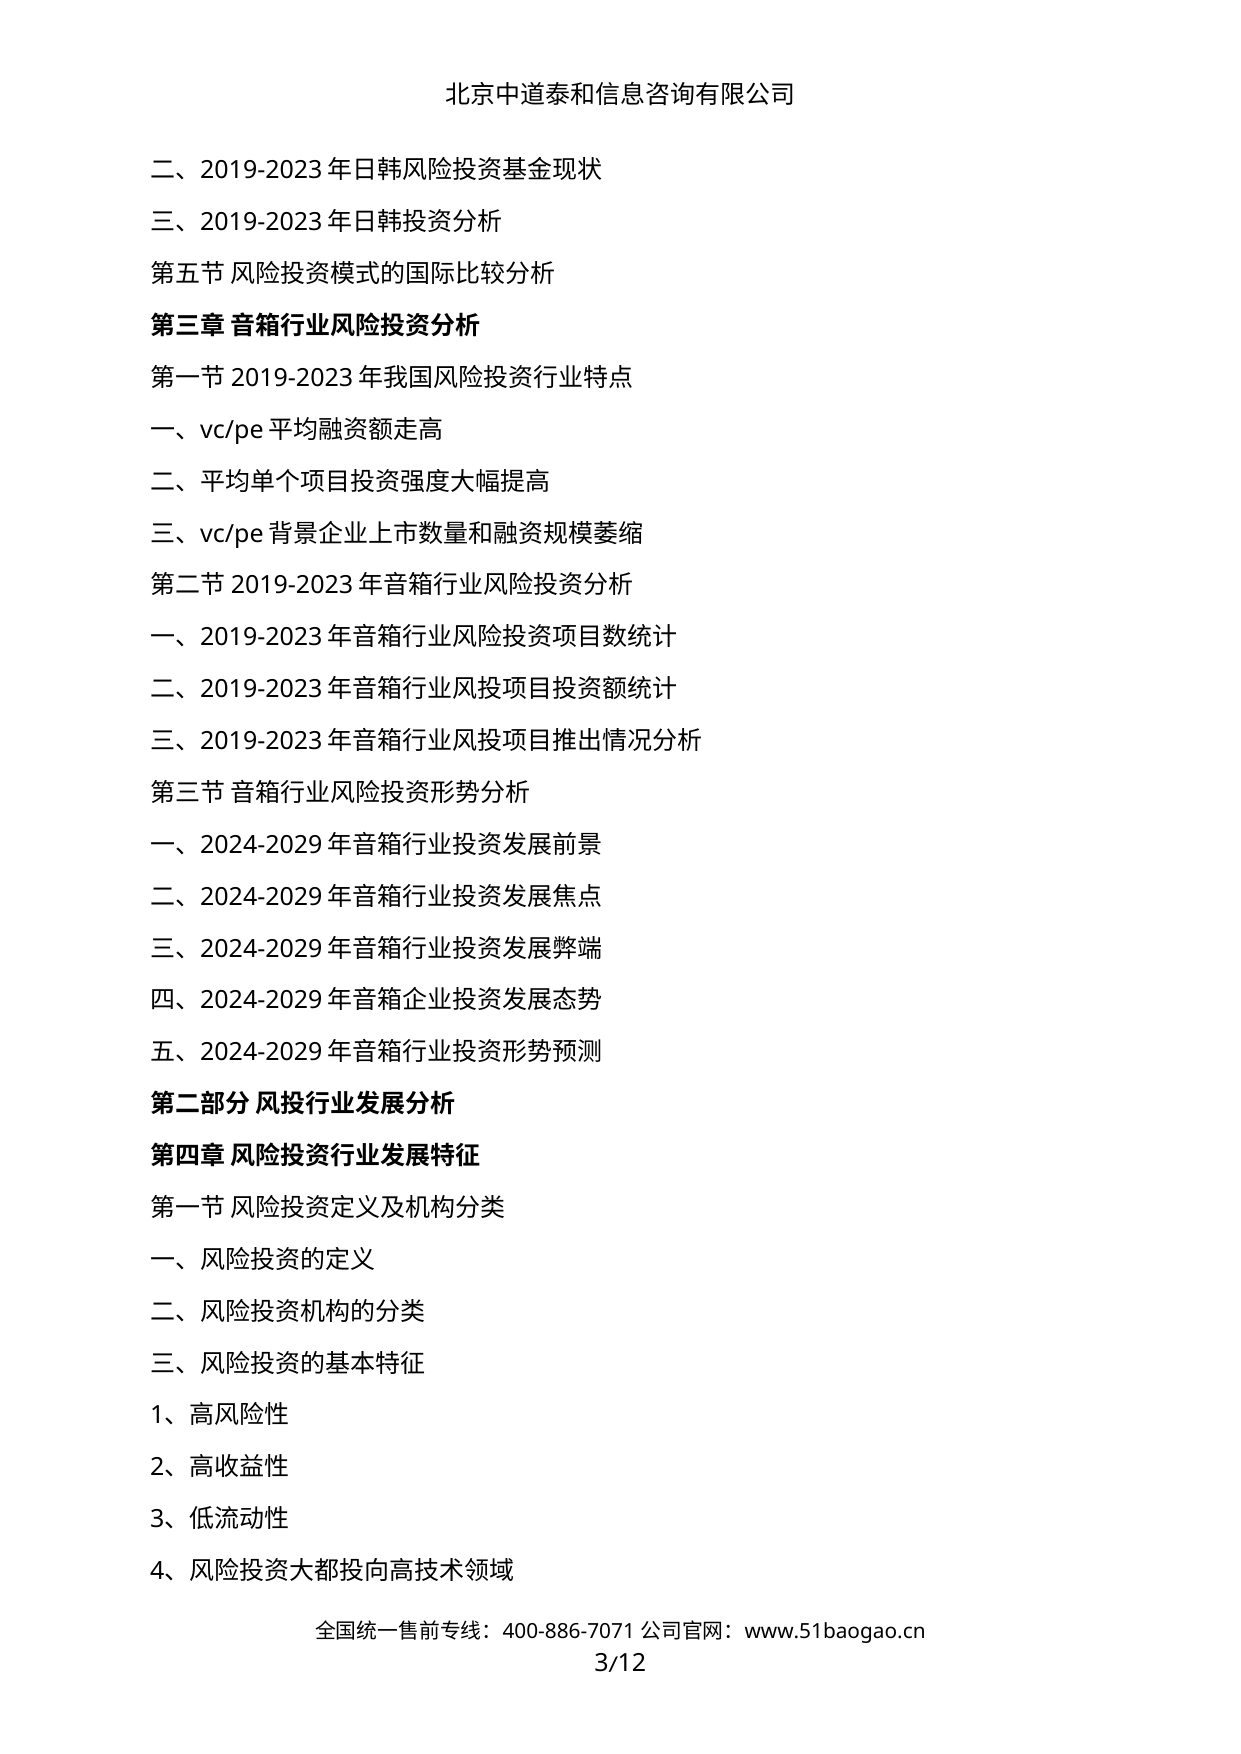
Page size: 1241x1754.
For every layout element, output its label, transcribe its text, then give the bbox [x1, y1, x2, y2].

text 第五节 风险投资模式的国际比较分析 [150, 254, 1090, 290]
text 三、vc/pe背景企业上市数量和融资规模萎缩 [150, 513, 1090, 549]
text 2、高收益性 [150, 1447, 1090, 1483]
text 第一节 风险投资定义及机构分类 [150, 1187, 1090, 1224]
text 第二节 2019-2023年音箱行业风险投资分析 [150, 565, 1090, 601]
text 二、2024-2029年音箱行业投资发展焦点 [150, 876, 1090, 912]
text 一、风险投资的定义 [150, 1239, 1090, 1276]
text 第一节 2019-2023年我国风险投资行业特点 [150, 357, 1090, 394]
text 三、2019-2023年日韩投资分析 [150, 202, 1090, 238]
text 第三章 音箱行业风险投资分析 [150, 306, 1090, 342]
text 四、2024-2029年音箱企业投资发展态势 [150, 980, 1090, 1016]
text 二、2019-2023年音箱行业风投项目投资额统计 [150, 669, 1090, 705]
text 一、2019-2023年音箱行业风险投资项目数统计 [150, 617, 1090, 653]
text 1、高风险性 [150, 1395, 1090, 1431]
text 二、风险投资机构的分类 [150, 1291, 1090, 1327]
text 五、2024-2029年音箱行业投资形势预测 [150, 1032, 1090, 1068]
text 二、平均单个项目投资强度大幅提高 [150, 461, 1090, 497]
text 三、2019-2023年音箱行业风投项目推出情况分析 [150, 721, 1090, 757]
text 一、2024-2029年音箱行业投资发展前景 [150, 824, 1090, 861]
text 第二部分 风投行业发展分析 [150, 1084, 1090, 1120]
text 三、风险投资的基本特征 [150, 1343, 1090, 1379]
text 第四章 风险投资行业发展特征 [150, 1136, 1090, 1172]
text 二、2019-2023年日韩风险投资基金现状 [150, 150, 1090, 186]
text 4、风险投资大都投向高技术领域 [150, 1551, 1090, 1587]
text 第三节 音箱行业风险投资形势分析 [150, 772, 1090, 809]
text 三、2024-2029年音箱行业投资发展弊端 [150, 928, 1090, 964]
text 一、vc/pe平均融资额走高 [150, 409, 1090, 446]
text 3、低流动性 [150, 1499, 1090, 1535]
